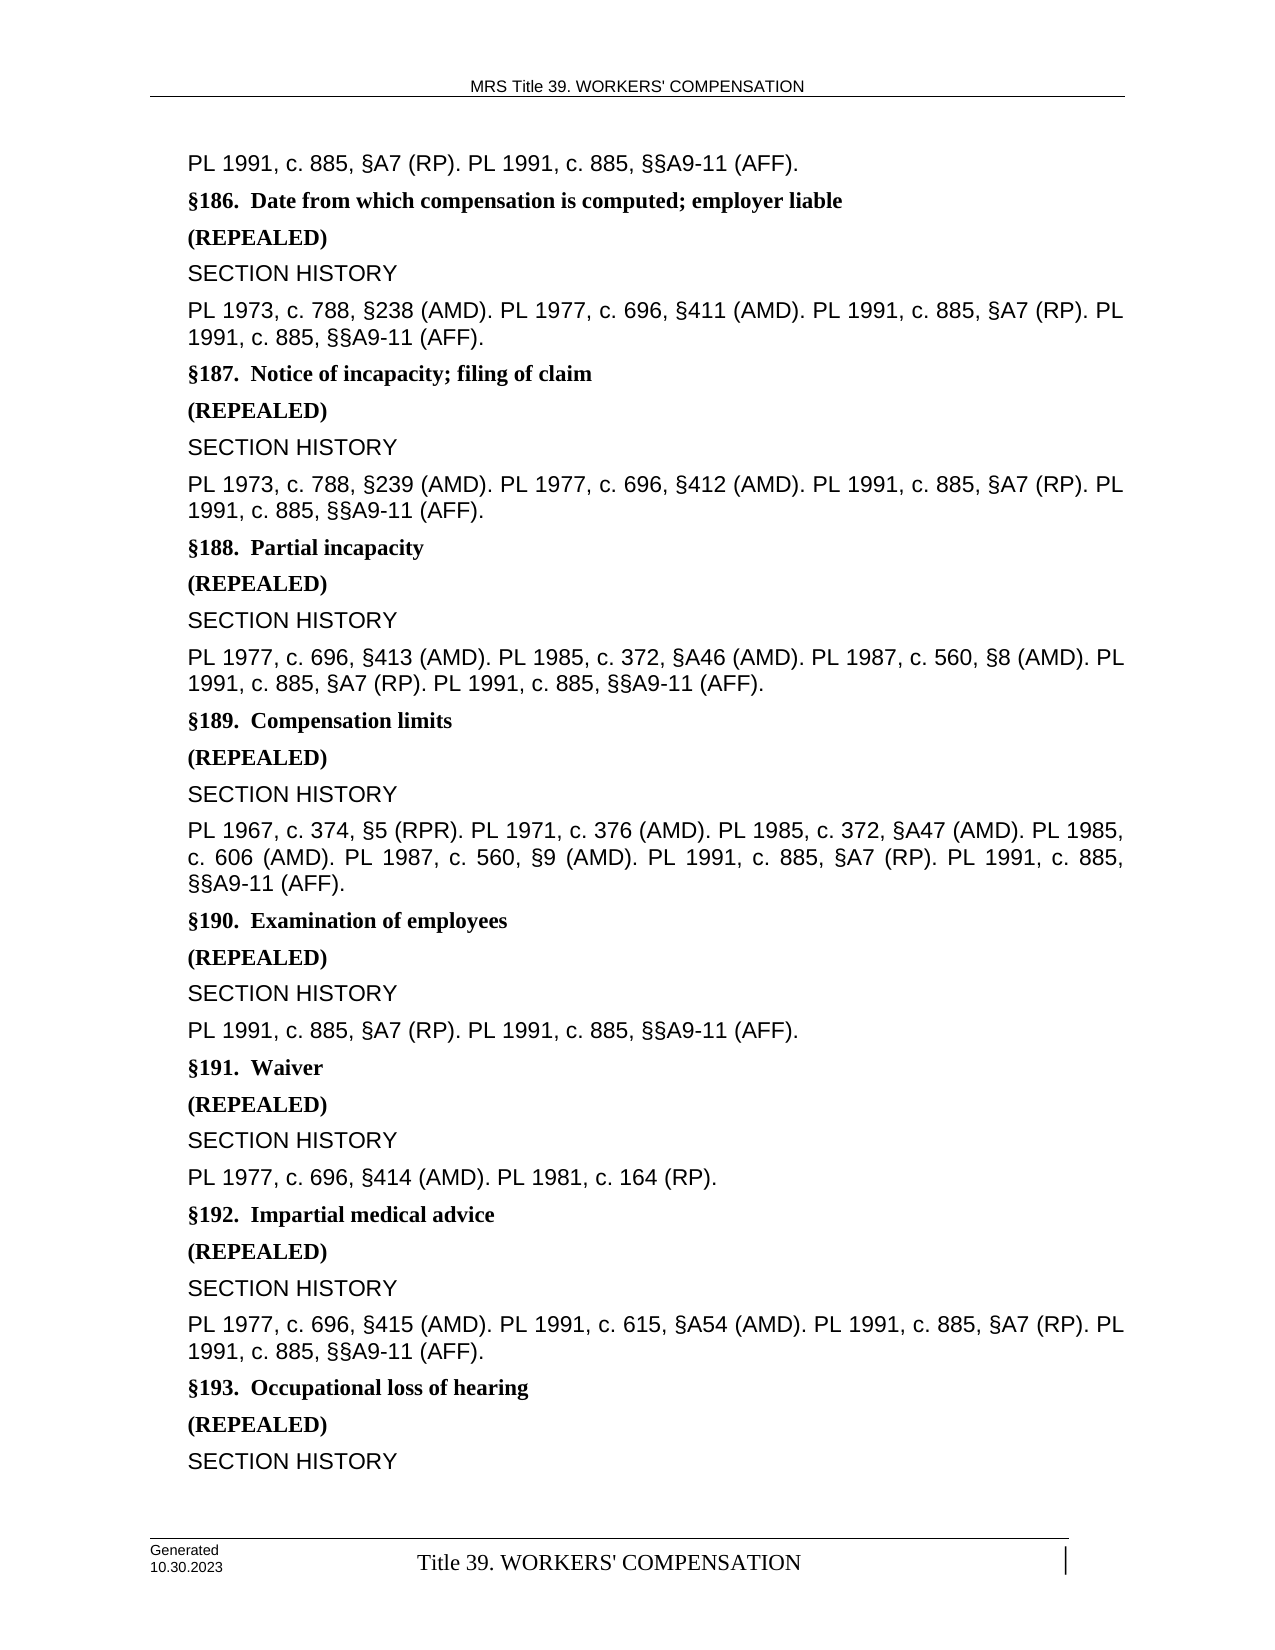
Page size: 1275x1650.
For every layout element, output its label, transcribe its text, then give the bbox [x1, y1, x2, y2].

text PL 1977, c. 696, §414 (AMD). PL 1981, c. 164 (RP). [187, 1164, 1125, 1191]
text (REPEALED) [187, 744, 1125, 770]
text (REPEALED) [187, 570, 1125, 597]
text §187. Notice of incapacity; filing of claim [187, 360, 1125, 387]
text SECTION HISTORY [187, 1274, 1125, 1301]
text PL 1973, c. 788, §238 (AMD). PL 1977, c. 696, §411 (AMD). PL 1991, c. 885, §A7 (RP). PL 1991, c. 885, §§A9-11 (AFF). [187, 297, 1125, 350]
text PL 1991, c. 885, §A7 (RP). PL 1991, c. 885, §§A9-11 (AFF). [187, 1017, 1125, 1043]
text (REPEALED) [187, 223, 1125, 250]
text SECTION HISTORY [187, 1448, 1125, 1474]
text SECTION HISTORY [187, 1127, 1125, 1154]
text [187, 150, 1125, 176]
text SECTION HISTORY [187, 434, 1125, 460]
text PL 1973, c. 788, §239 (AMD). PL 1977, c. 696, §412 (AMD). PL 1991, c. 885, §A7 (RP). PL 1991, c. 885, §§A9-11 (AFF). [187, 471, 1125, 523]
text §189. Compensation limits [187, 707, 1125, 733]
text §192. Impartial medical advice [187, 1201, 1125, 1227]
text (REPEALED) [187, 944, 1125, 970]
text SECTION HISTORY [187, 781, 1125, 807]
text §188. Partial incapacity [187, 534, 1125, 560]
text SECTION HISTORY [187, 260, 1125, 287]
text (REPEALED) [187, 1091, 1125, 1117]
text §190. Examination of employees [187, 907, 1125, 933]
text PL 1977, c. 696, §413 (AMD). PL 1985, c. 372, §A46 (AMD). PL 1987, c. 560, §8 (AMD). PL 1991, c. 885, §A7 (RP). PL 1991, c. 885, §§A9-11 (AFF). [187, 644, 1125, 697]
text (REPEALED) [187, 1411, 1125, 1438]
text SECTION HISTORY [187, 607, 1125, 633]
text §193. Occupational loss of hearing [187, 1374, 1125, 1401]
text PL 1977, c. 696, §415 (AMD). PL 1991, c. 615, §A54 (AMD). PL 1991, c. 885, §A7 (RP). PL 1991, c. 885, §§A9-11 (AFF). [187, 1311, 1125, 1364]
text SECTION HISTORY [187, 980, 1125, 1007]
text §186. Date from which compensation is computed; employer liable [187, 187, 1125, 213]
text (REPEALED) [187, 1238, 1125, 1264]
text PL 1967, c. 374, §5 (RPR). PL 1971, c. 376 (AMD). PL 1985, c. 372, §A47 (AMD). PL 1985, c. 606 (AMD). PL 1987, c. 560, §9 (AMD). PL 1991, c. 885, §A7 (RP). PL 1991, c. 885, §§A9-11 (AFF). [187, 817, 1125, 896]
text §191. Waiver [187, 1054, 1125, 1080]
text (REPEALED) [187, 397, 1125, 423]
